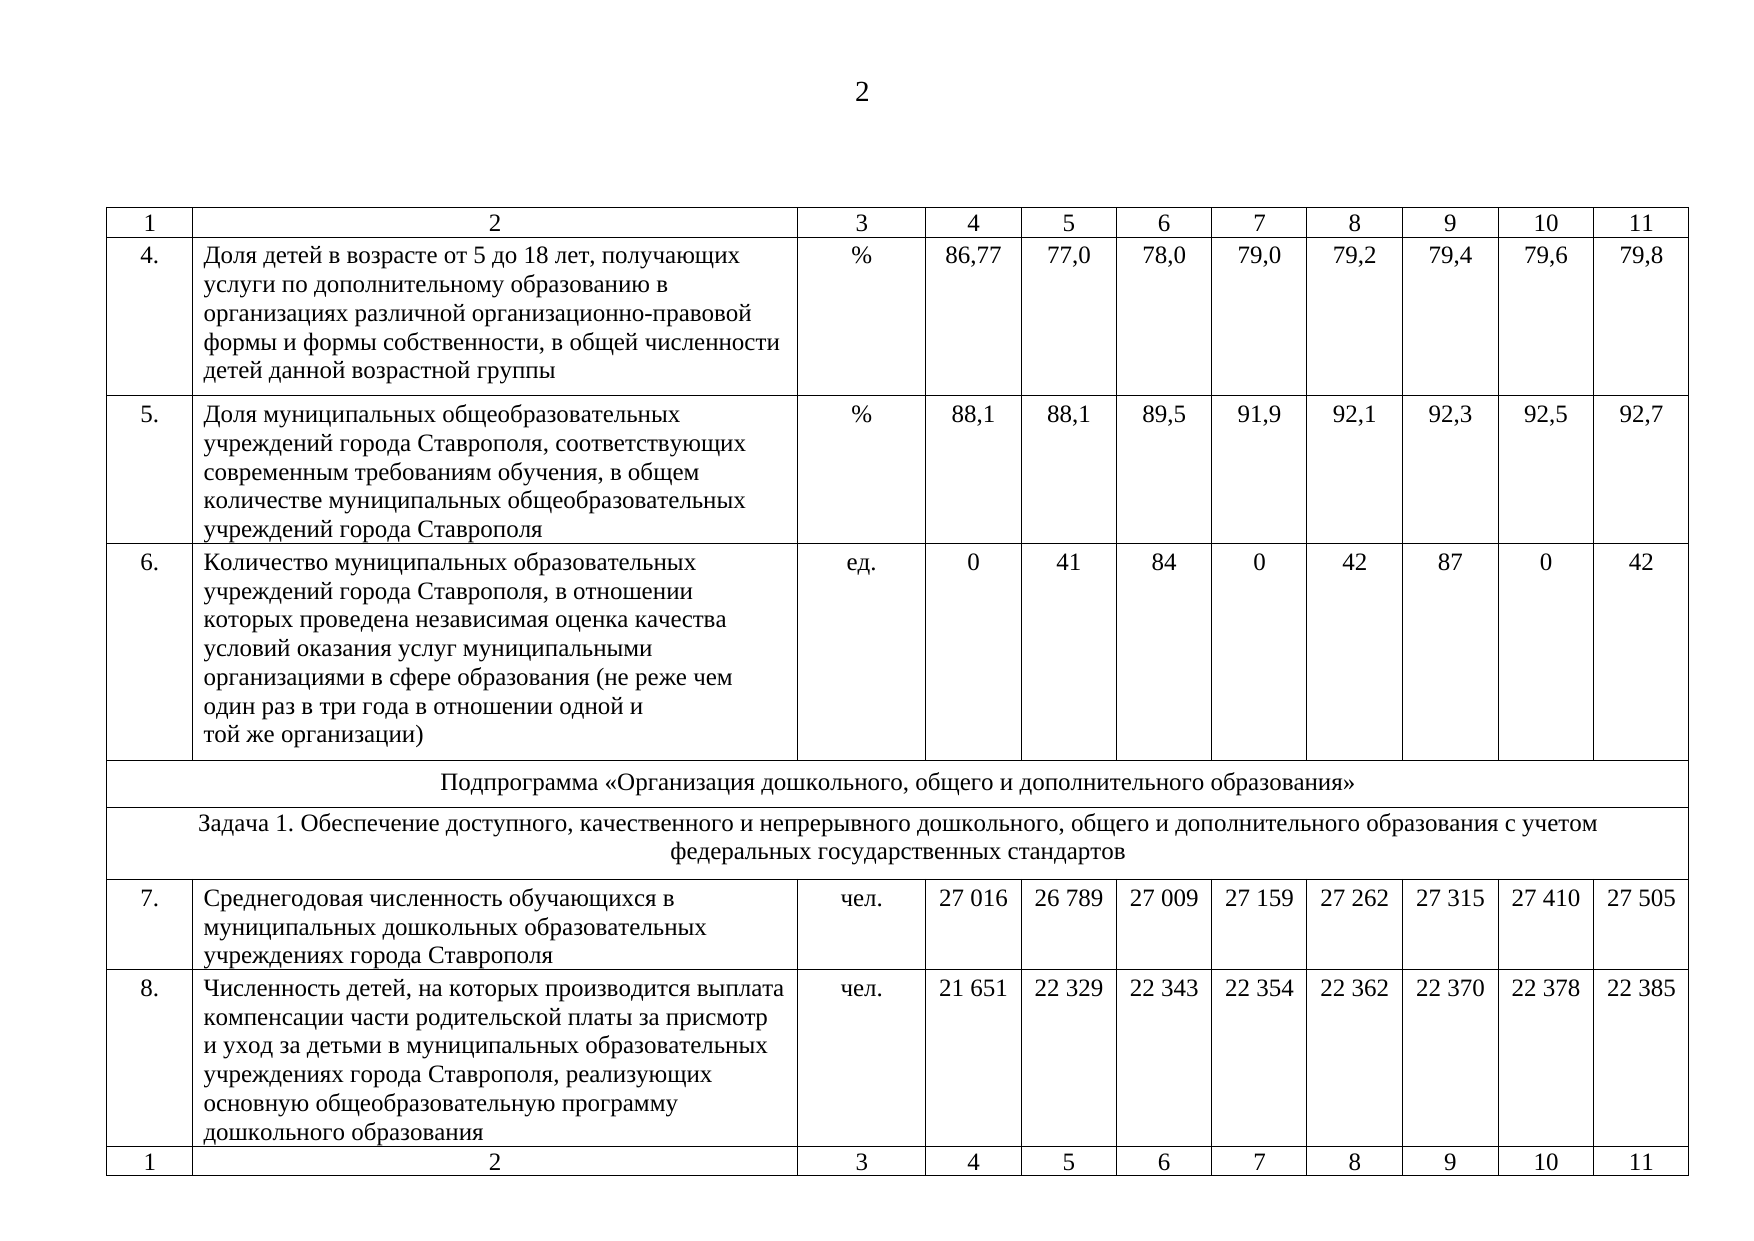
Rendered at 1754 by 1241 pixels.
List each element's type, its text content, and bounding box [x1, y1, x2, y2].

table_cell 3 [798, 1147, 925, 1175]
table_cell Количество муниципальных образовательных учреждений города Ставрополя, в отношении которых проведена независимая оценка качества условий оказания услуг муниципальными организациями в сфере образования (не реже чем один раз в три года в отношении одной и той же организации) [193, 544, 797, 759]
table_cell 27 159 [1212, 880, 1306, 969]
table_cell 22 329 [1022, 970, 1116, 1146]
table_cell 22 362 [1307, 970, 1402, 1146]
table_cell 4 [926, 208, 1021, 237]
table_cell чел. [798, 970, 925, 1146]
table_cell 27 016 [926, 880, 1021, 969]
table_cell % [798, 396, 925, 543]
table_cell 0 [1499, 544, 1593, 759]
table_cell 10 [1499, 1147, 1593, 1175]
table_cell 79,4 [1403, 238, 1498, 395]
table_cell 86,77 [926, 238, 1021, 395]
table_cell 91,9 [1212, 396, 1306, 543]
table_cell 8 [1307, 208, 1402, 237]
table_cell 27 315 [1403, 880, 1498, 969]
table_cell 77,0 [1022, 238, 1116, 395]
table_cell 22 354 [1212, 970, 1306, 1146]
table_cell 9 [1403, 1147, 1498, 1175]
table_cell 6. [107, 544, 192, 759]
table_cell Численность детей, на которых производится выплата компенсации части родительской платы за присмотр и уход за детьми в муниципальных образовательных учреждениях города Ставрополя, реализующих основную общеобразовательную программу дошкольного образования [193, 970, 797, 1146]
table_cell 5. [107, 396, 192, 543]
table_cell 2 [193, 208, 797, 237]
table_cell 6 [1117, 1147, 1211, 1175]
table_cell 8 [1307, 1147, 1402, 1175]
table_cell 11 [1594, 208, 1688, 237]
table_cell 6 [1117, 208, 1211, 237]
table_cell 92,3 [1403, 396, 1498, 543]
table_cell 7 [1212, 208, 1306, 237]
table_cell 92,7 [1594, 396, 1688, 543]
table_cell 9 [1403, 208, 1498, 237]
table_cell Подпрограмма «Организация дошкольного, общего и дополнительного образования» [107, 761, 1688, 807]
table_cell Среднегодовая численность обучающихся в муниципальных дошкольных образовательных учреждениях города Ставрополя [193, 880, 797, 969]
table_cell 27 410 [1499, 880, 1593, 969]
table_cell 87 [1403, 544, 1498, 759]
table_cell чел. [798, 880, 925, 969]
table_cell 26 789 [1022, 880, 1116, 969]
table_cell 79,8 [1594, 238, 1688, 395]
table_cell 22 385 [1594, 970, 1688, 1146]
table_cell 22 370 [1403, 970, 1498, 1146]
table_cell 10 [1499, 208, 1593, 237]
table_cell 42 [1594, 544, 1688, 759]
table_cell 89,5 [1117, 396, 1211, 543]
table_cell ед. [798, 544, 925, 759]
table_cell 27 262 [1307, 880, 1402, 969]
table_cell Доля муниципальных общеобразовательных учреждений города Ставрополя, соответствующих современным требованиям обучения, в общем количестве муниципальных общеобразовательных учреждений города Ставрополя [193, 396, 797, 543]
table_cell 4 [926, 1147, 1021, 1175]
table_cell % [798, 238, 925, 395]
table_cell 7. [107, 880, 192, 969]
table_cell 2 [193, 1147, 797, 1175]
table_cell 3 [798, 208, 925, 237]
table_cell 78,0 [1117, 238, 1211, 395]
table_cell 41 [1022, 544, 1116, 759]
table_cell 88,1 [926, 396, 1021, 543]
table_cell 8. [107, 970, 192, 1146]
table_cell 88,1 [1022, 396, 1116, 543]
table_cell Доля детей в возрасте от 5 до 18 лет, получающих услуги по дополнительному образованию в организациях различной организационно-правовой формы и формы собственности, в общей численности детей данной возрастной группы [193, 238, 797, 395]
table_cell 5 [1022, 1147, 1116, 1175]
table_cell 92,5 [1499, 396, 1593, 543]
table_cell 5 [1022, 208, 1116, 237]
table_cell 0 [926, 544, 1021, 759]
table_cell 4. [107, 238, 192, 395]
table_cell 22 343 [1117, 970, 1211, 1146]
table_cell 1 [107, 208, 192, 237]
table_cell 79,0 [1212, 238, 1306, 395]
table_cell 22 378 [1499, 970, 1593, 1146]
table_cell 92,1 [1307, 396, 1402, 543]
table_cell 0 [1212, 544, 1306, 759]
table_cell 11 [1594, 1147, 1688, 1175]
table_cell 84 [1117, 544, 1211, 759]
table_cell 27 505 [1594, 880, 1688, 969]
table_cell 79,2 [1307, 238, 1402, 395]
table_cell 42 [1307, 544, 1402, 759]
table_cell Задача 1. Обеспечение доступного, качественного и непрерывного дошкольного, общего и дополнительного образования с учетом федеральных государственных стандартов [107, 808, 1688, 879]
table_cell 79,6 [1499, 238, 1593, 395]
table_cell 21 651 [926, 970, 1021, 1146]
table_cell 7 [1212, 1147, 1306, 1175]
table_cell 1 [107, 1147, 192, 1175]
table_cell 27 009 [1117, 880, 1211, 969]
